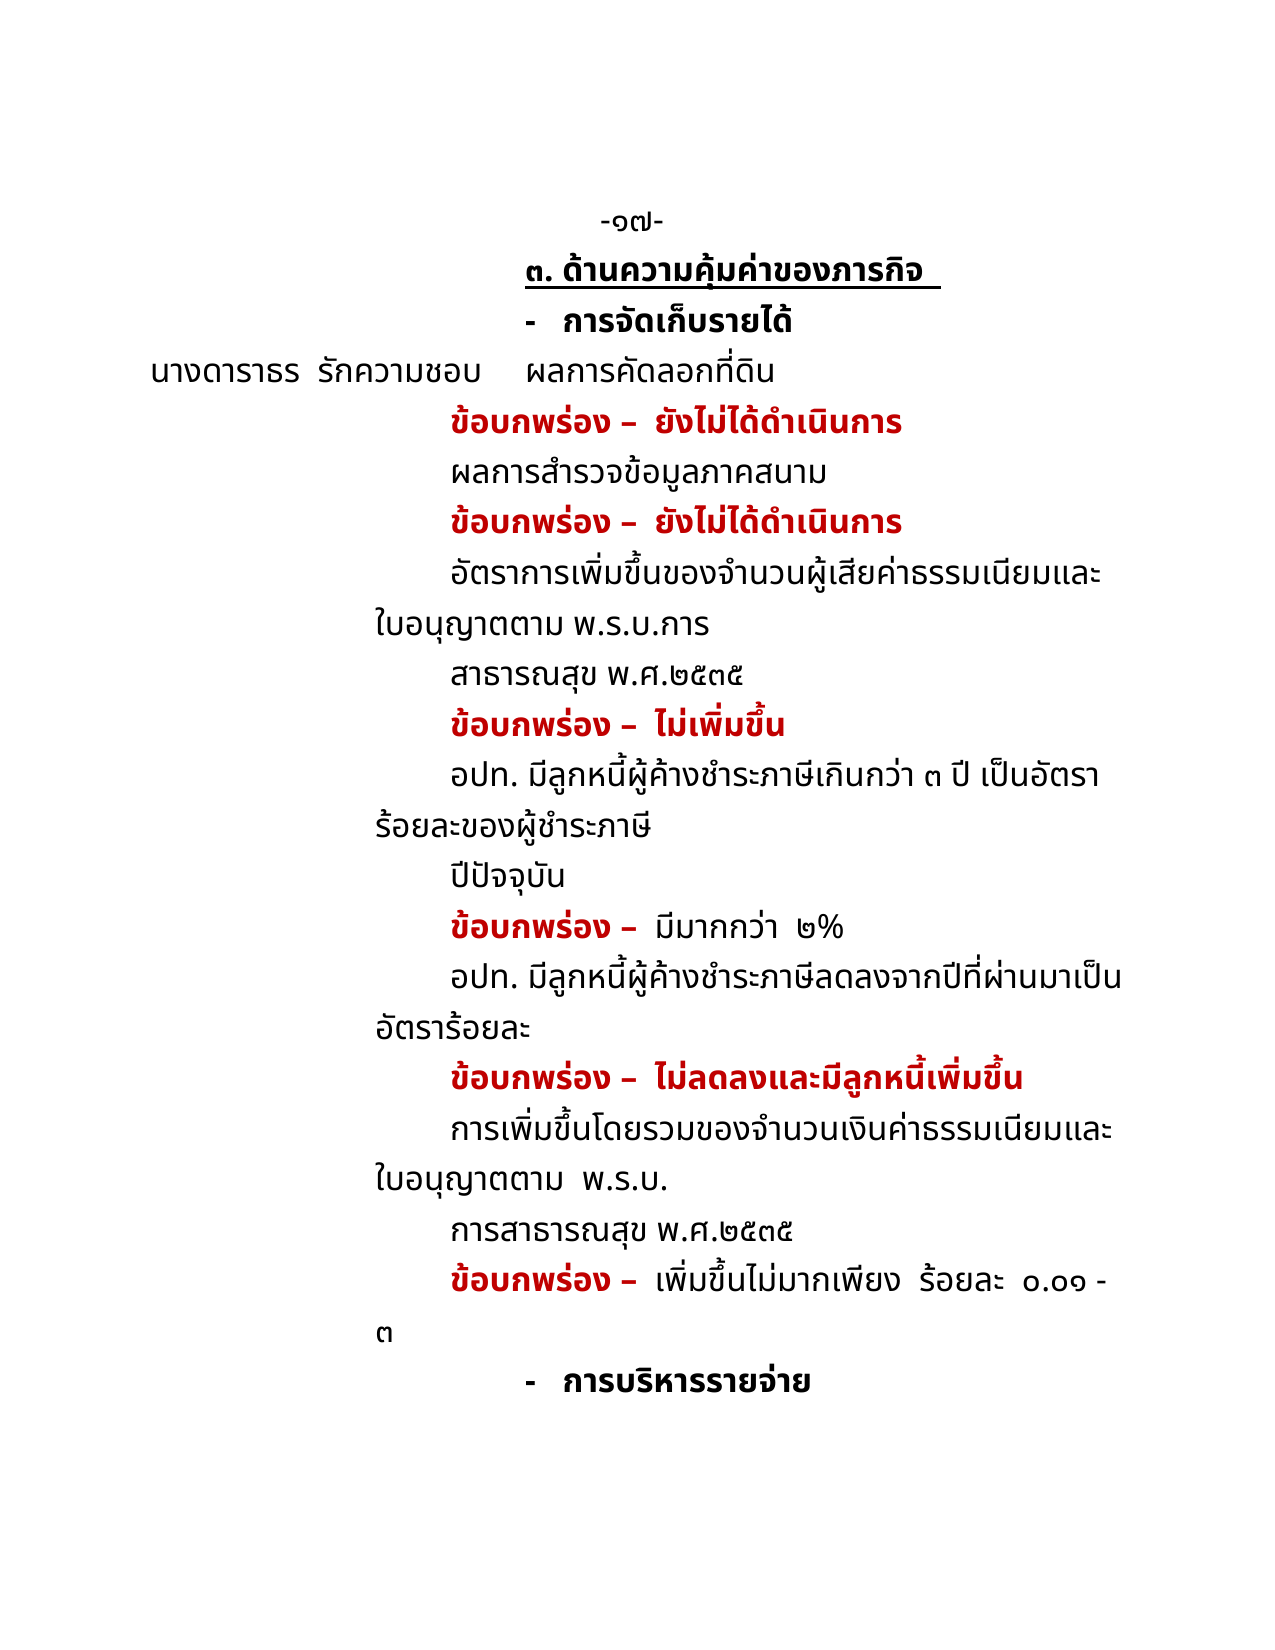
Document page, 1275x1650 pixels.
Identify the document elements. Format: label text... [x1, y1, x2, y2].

text ข้อบกพร่อง – ไม่เพิ่มขึ้น [375, 701, 1125, 751]
text ผลการสำรวจข้อมูลภาคสนาม [375, 448, 1125, 498]
text ข้อบกพร่อง – ไม่ลดลงและมีลูกหนี้เพิ่มขึ้น [375, 1054, 1125, 1104]
text ข้อบกพร่อง – มีมากกว่า ๒% [375, 902, 1125, 953]
text อปท. มีลูกหนี้ผู้ค้างชำระภาษีเกินกว่า ๓ ปี เป็นอัตราร้อยละของผู้ชำระภาษี [375, 751, 1125, 852]
text อัตราการเพิ่มขึ้นของจำนวนผู้เสียค่าธรรมเนียมและใบอนุญาตตาม พ.ร.บ.การ [375, 549, 1125, 650]
text การสาธารณสุข พ.ศ.๒๕๓๕ [375, 1206, 1125, 1256]
text ๓. ด้านความคุ้มค่าของภารกิจ [450, 246, 1125, 297]
text ข้อบกพร่อง – ยังไม่ได้ดำเนินการ [375, 398, 1125, 448]
text ข้อบกพร่อง – ยังไม่ได้ดำเนินการ [375, 498, 1125, 549]
text อปท. มีลูกหนี้ผู้ค้างชำระภาษีลดลงจากปีที่ผ่านมาเป็นอัตราร้อยละ [375, 953, 1125, 1054]
text สาธารณสุข พ.ศ.๒๕๓๕ [375, 650, 1125, 701]
text -๑๗- [525, 195, 1125, 246]
text ปีปัจจุบัน [375, 852, 1125, 902]
text การเพิ่มขึ้นโดยรวมของจำนวนเงินค่าธรรมเนียมและใบอนุญาตตาม พ.ร.บ. [375, 1104, 1125, 1206]
list การบริหารรายจ่าย [525, 1357, 1125, 1408]
text นางดาราธร รักความชอบ ผลการคัดลอกที่ดิน [150, 347, 1125, 398]
text ข้อบกพร่อง – เพิ่มขึ้นไม่มากเพียง ร้อยละ ๐.๐๑ - ๓ [375, 1256, 1125, 1357]
list การจัดเก็บรายได้ [525, 297, 1125, 347]
